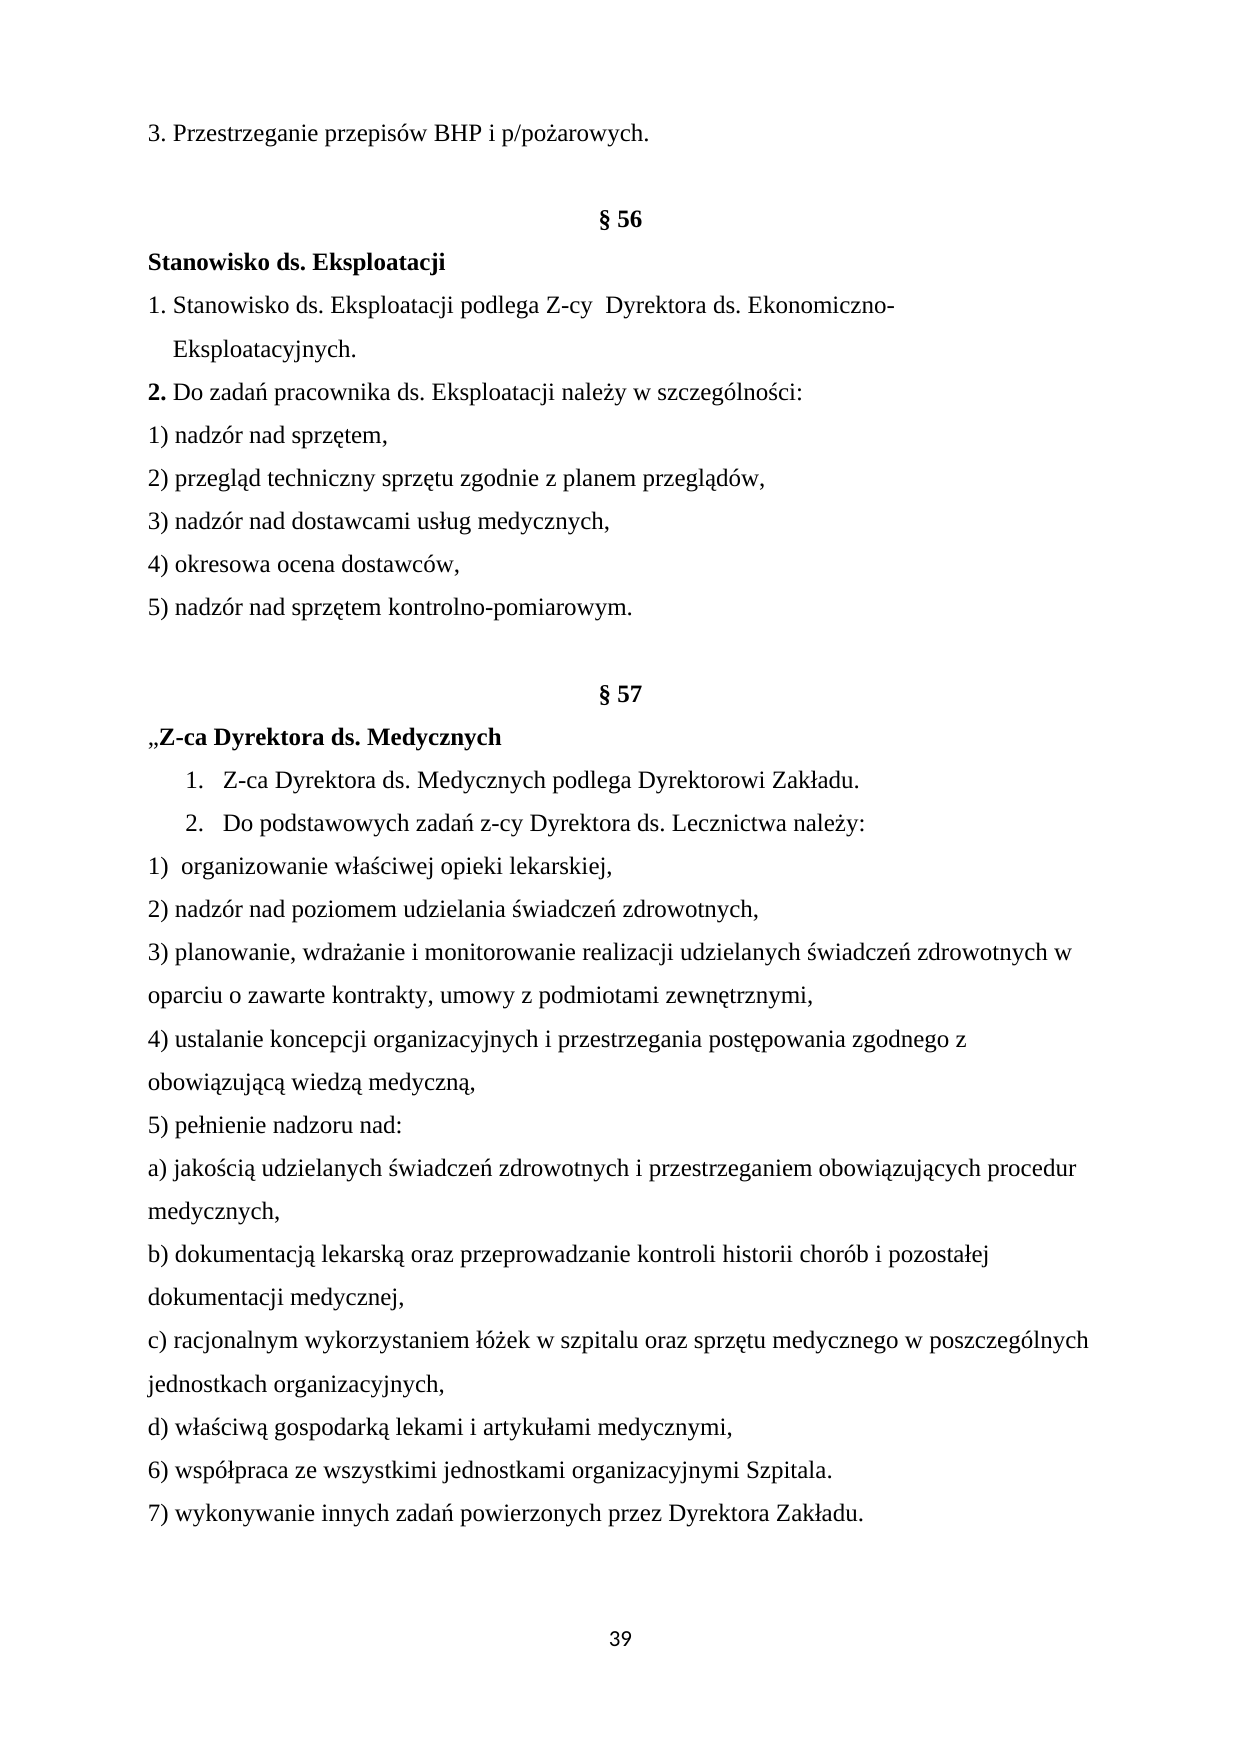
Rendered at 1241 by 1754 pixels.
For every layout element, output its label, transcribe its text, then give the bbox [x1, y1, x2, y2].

text § 57 [148, 679, 1093, 707]
text 2) przegląd techniczny sprzętu zgodnie z planem przeglądów, [148, 463, 1093, 492]
text 1. Stanowisko ds. Eksploatacji podlega Z-cy Dyrektora ds. Ekonomiczno- [148, 291, 1093, 319]
text c) racjonalnym wykorzystaniem łóżek w szpitalu oraz sprzętu medycznego w poszczególnych jednostkach organizacyjnych, [148, 1326, 1093, 1397]
text Eksploatacyjnych. [148, 334, 1093, 362]
list Do podstawowych zadań z-cy Dyrektora ds. Lecznictwa należy: [185, 808, 1093, 837]
text Stanowisko ds. Eksploatacji [148, 247, 1093, 276]
text 3. Przestrzeganie przepisów BHP i p/pożarowych. [148, 118, 1093, 147]
list Z-ca Dyrektora ds. Medycznych podlega Dyrektorowi Zakładu. [185, 765, 1093, 794]
text „Z-ca Dyrektora ds. Medycznych [148, 722, 1093, 751]
text b) dokumentacją lekarską oraz przeprowadzanie kontroli historii chorób i pozostałej dokumentacji medycznej, [148, 1239, 1093, 1311]
text 1) organizowanie właściwej opieki lekarskiej, [148, 851, 1093, 880]
text 1) nadzór nad sprzętem, [148, 420, 1093, 449]
text a) jakością udzielanych świadczeń zdrowotnych i przestrzeganiem obowiązujących procedur medycznych, [148, 1153, 1093, 1225]
text 4) okresowa ocena dostawców, [148, 549, 1093, 578]
text 3) planowanie, wdrażanie i monitorowanie realizacji udzielanych świadczeń zdrowotnych w oparciu o zawarte kontrakty, umowy z podmiotami zewnętrznymi, [148, 937, 1093, 1009]
text d) właściwą gospodarką lekami i artykułami medycznymi, [148, 1412, 1093, 1441]
text 6) współpraca ze wszystkimi jednostkami organizacyjnymi Szpitala. [148, 1455, 1093, 1484]
text 2. Do zadań pracownika ds. Eksploatacji należy w szczególności: [148, 377, 1093, 406]
text 7) wykonywanie innych zadań powierzonych przez Dyrektora Zakładu. [148, 1498, 1093, 1527]
text 4) ustalanie koncepcji organizacyjnych i przestrzegania postępowania zgodnego z obowiązującą wiedzą medyczną, [148, 1024, 1093, 1096]
text 2) nadzór nad poziomem udzielania świadczeń zdrowotnych, [148, 894, 1093, 923]
text 3) nadzór nad dostawcami usług medycznych, [148, 506, 1093, 535]
text 5) nadzór nad sprzętem kontrolno-pomiarowym. [148, 592, 1093, 621]
text § 56 [148, 204, 1093, 233]
text 5) pełnienie nadzoru nad: [148, 1110, 1093, 1139]
